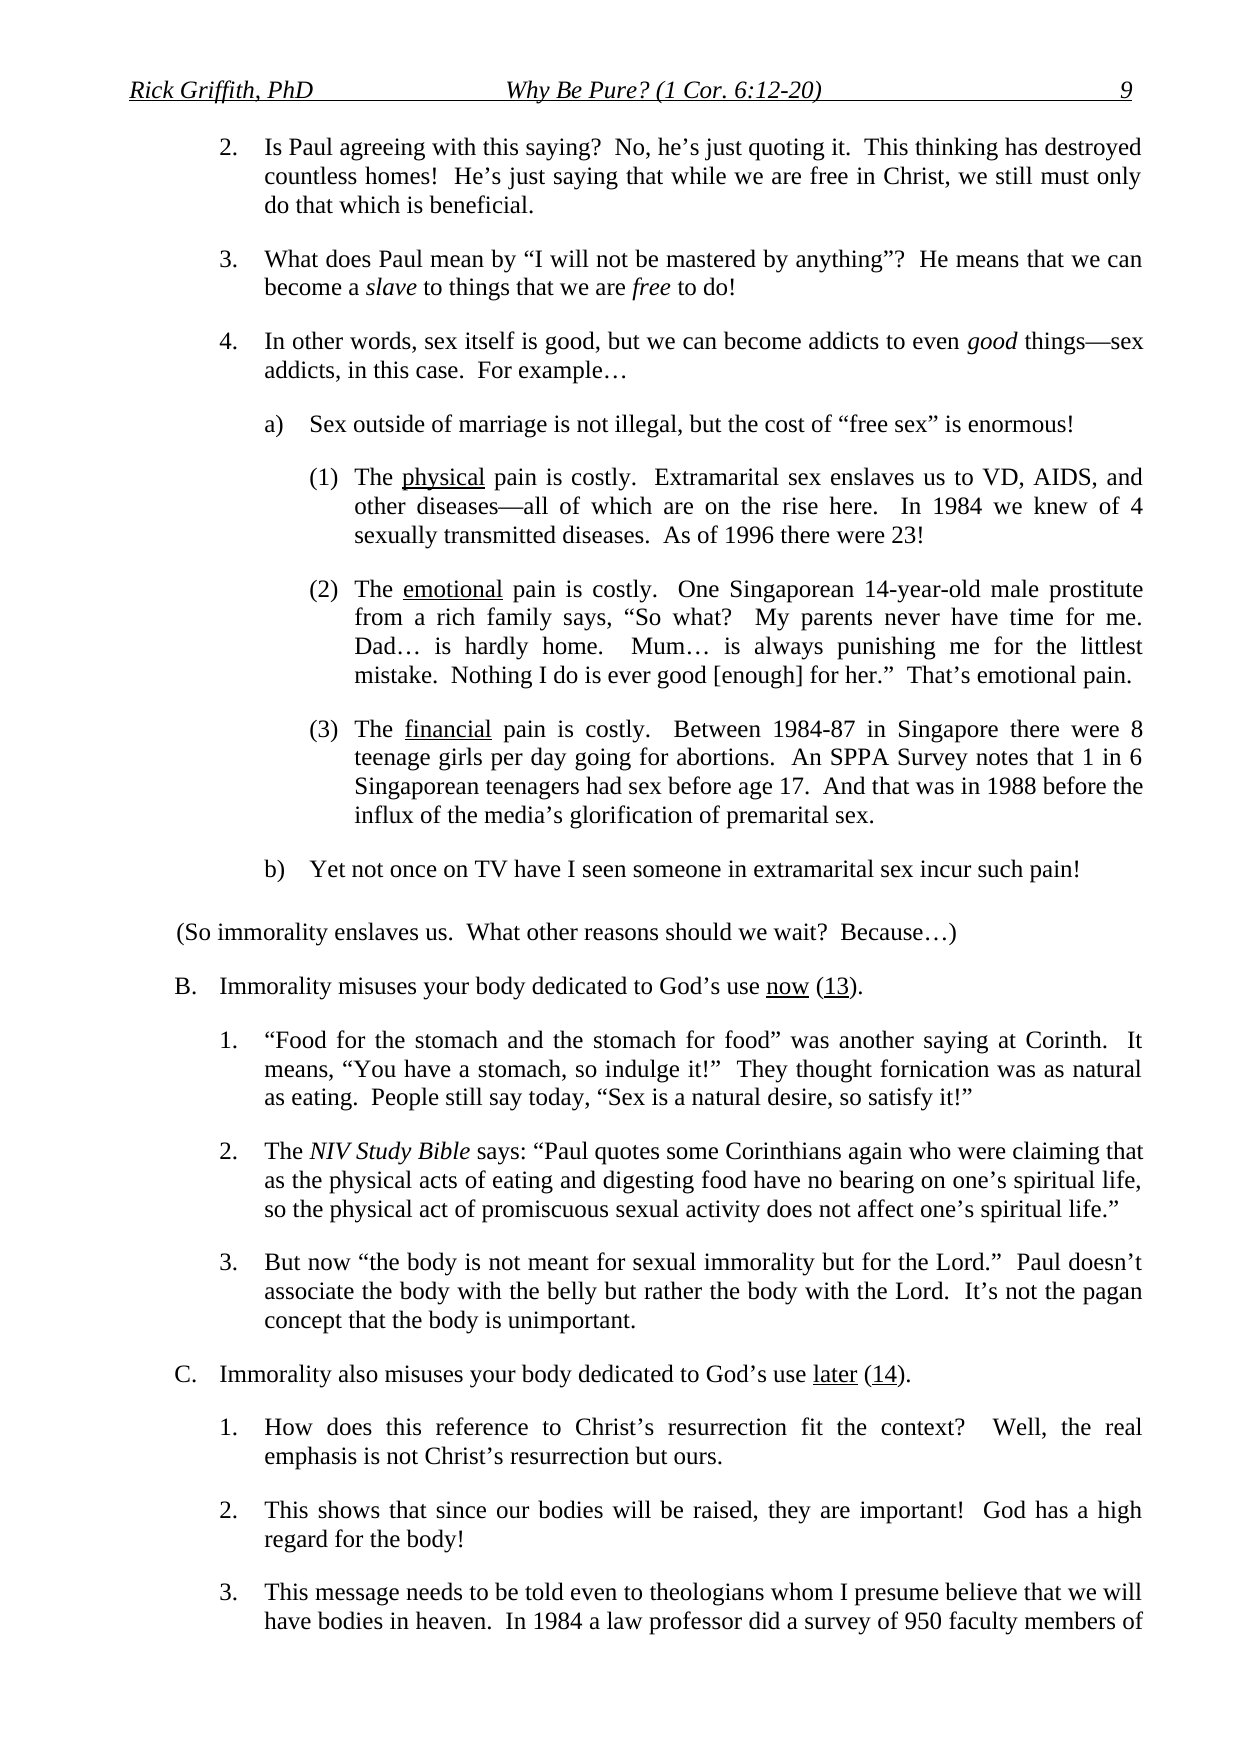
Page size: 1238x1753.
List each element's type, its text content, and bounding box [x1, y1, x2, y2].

subtitle Immorality misuses your body dedicated to God’s use now since they’re not transitory like food (13). [174, 971, 1145, 1000]
subtitle The NIV Study Bible says: “Paul quotes some Corinthians again who were claiming that as the physical acts of eating and digesting food have no bearing on one’s spiritual life, so the physical act of promiscuous sexual activity does not affect one’s spiritual life.” [219, 1136, 1144, 1222]
subtitle Is Paul agreeing with this saying? No, he’s just quoting it. This thinking has destroyed countless homes! He’s just saying that while we are free in Christ, we still must only do that which is beneficial. [219, 132, 1144, 219]
subtitle In other words, sex itself is good, but we can become addicts to even good things—sex addicts, in this case. For example… [219, 326, 1144, 384]
subtitle How does this reference to Christ’s resurrection fit the context? Well, the real emphasis is not Christ’s resurrection but ours. [219, 1412, 1144, 1470]
subtitle The emotional pain is costly. One Singaporean 14-year-old male prostitute from a rich family says, “So what? My parents never have time for me. Dad… is hardly home. Mum… is always punishing me for the littlest mistake. Nothing I do is ever good [enough] for her.” That’s emotional pain. [309, 574, 1144, 689]
subtitle “Food for the stomach and the stomach for food” was another saying at Corinth. It means, “You have a stomach, so indulge it!” They thought fornication was as natural as eating. People still say today, “Sex is a natural desire, so satisfy it!” [219, 1025, 1144, 1111]
subtitle Sex outside of marriage is not illegal, but the cost of “free sex” is enormous! [264, 409, 1144, 437]
subtitle This shows that since our bodies will be raised, they are important! God has a high regard for the body! [219, 1495, 1144, 1552]
subtitle But now “the body is not meant for sexual immorality but for the Lord.” Paul doesn’t associate the body with the belly but rather the body with the Lord. It’s not the pagan concept that the body is unimportant. [219, 1247, 1144, 1334]
subtitle The financial pain is costly. Between 1984-87 in Singapore there were 8 teenage girls per day going for abortions. An SPPA Survey notes that 1 in 6 Singaporean teenagers had sex before age 17. And that was in 1988 before the influx of the media’s glorification of premarital sex. [309, 714, 1144, 829]
subtitle The physical pain is costly. Extramarital sex enslaves us to VD, AIDS, and other diseases—all of which are on the rise here. In 1984 we knew of 4 sexually transmitted diseases. As of 1996 there were 23! [309, 462, 1144, 549]
text (So immorality enslaves us. What other reasons should we wait? Because…) [176, 917, 1144, 946]
subtitle What does Paul mean by “I will not be mastered by anything”? He means that we can become a slave to things that we are free to do! [219, 244, 1144, 301]
subtitle Yet not once on TV have I seen someone in extramarital sex incur such pain! [264, 854, 1144, 882]
subtitle Immorality also misuses your body dedicated to God’s use later after resurrection (14). [174, 1359, 1145, 1387]
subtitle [219, 1577, 1144, 1635]
